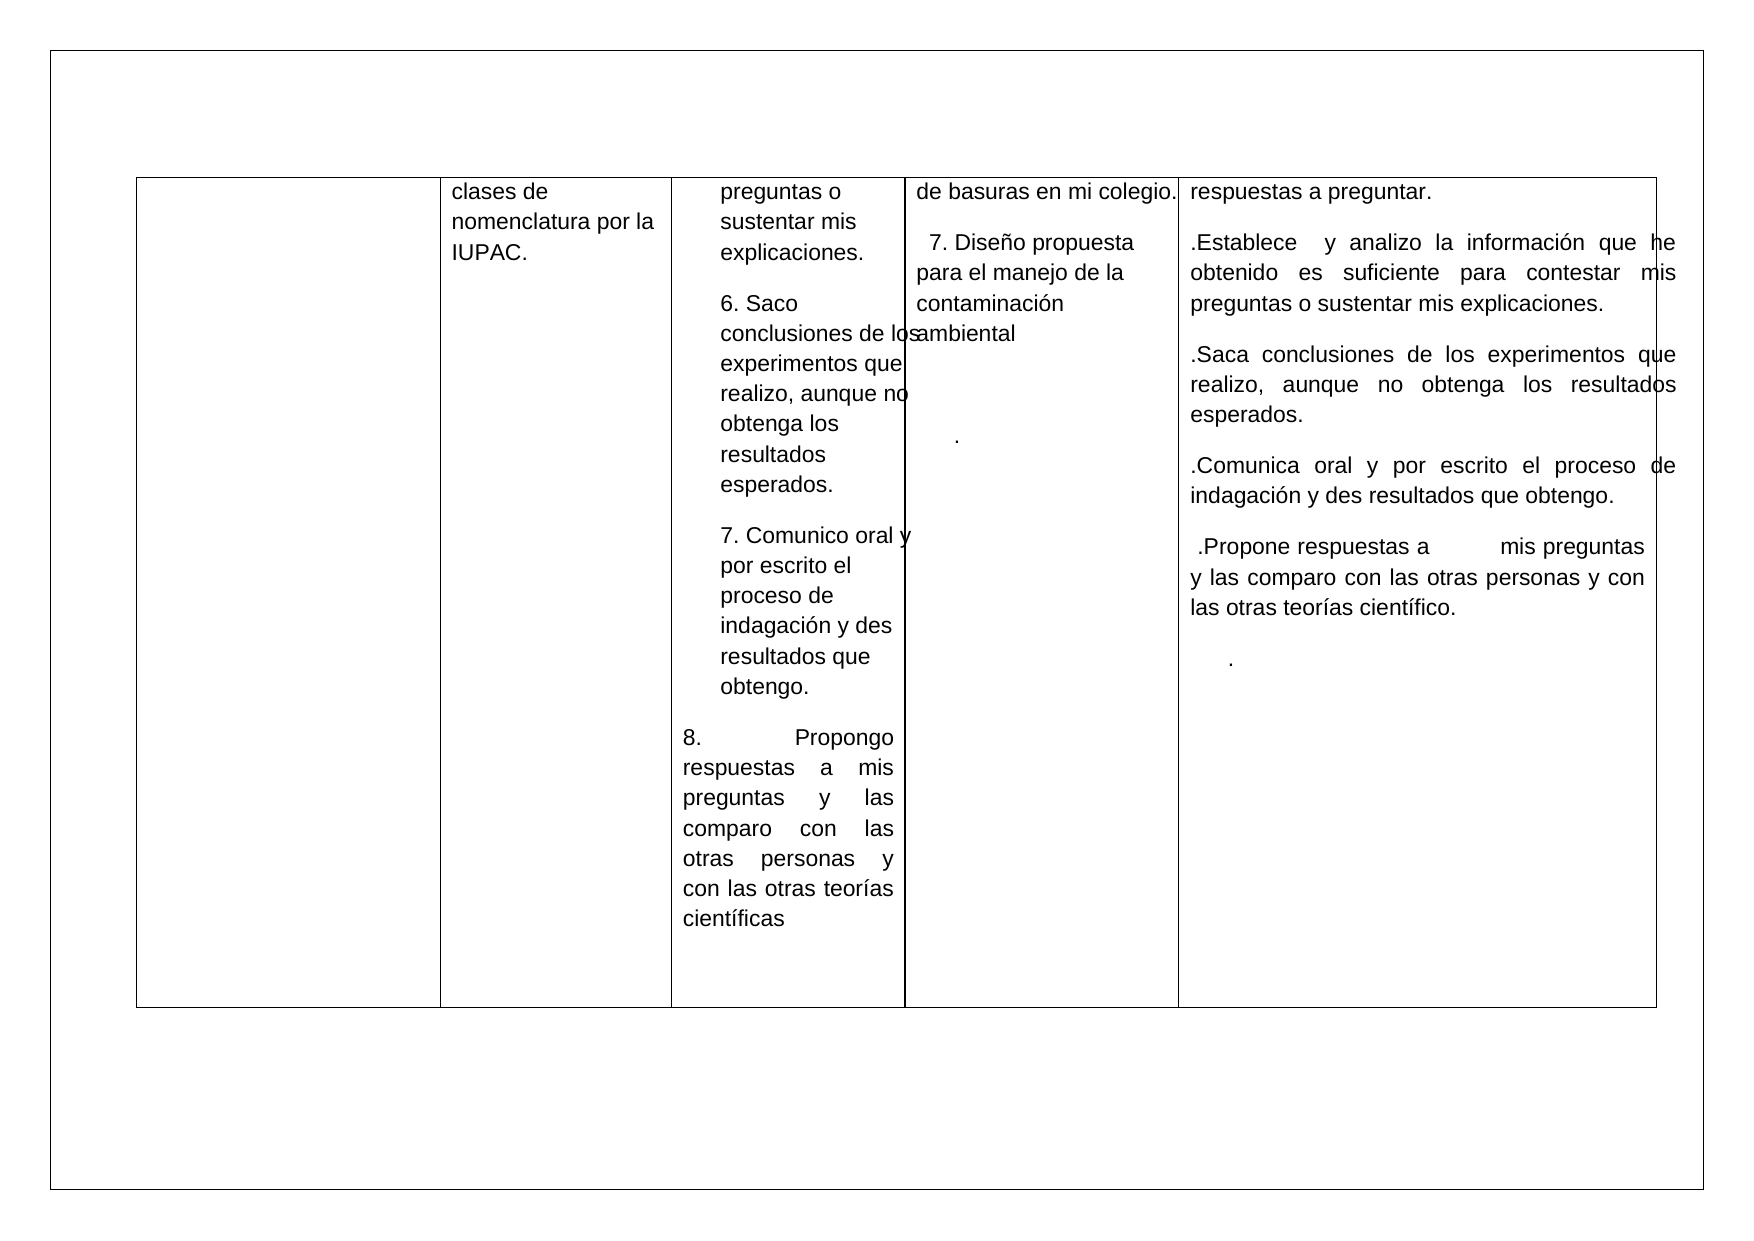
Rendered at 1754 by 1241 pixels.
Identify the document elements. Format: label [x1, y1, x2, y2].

table_cell [137, 178, 440, 1007]
table_cell [672, 178, 904, 1007]
table_cell [441, 178, 671, 1007]
table_cell [906, 178, 1178, 1007]
table_cell [1179, 178, 1656, 1007]
